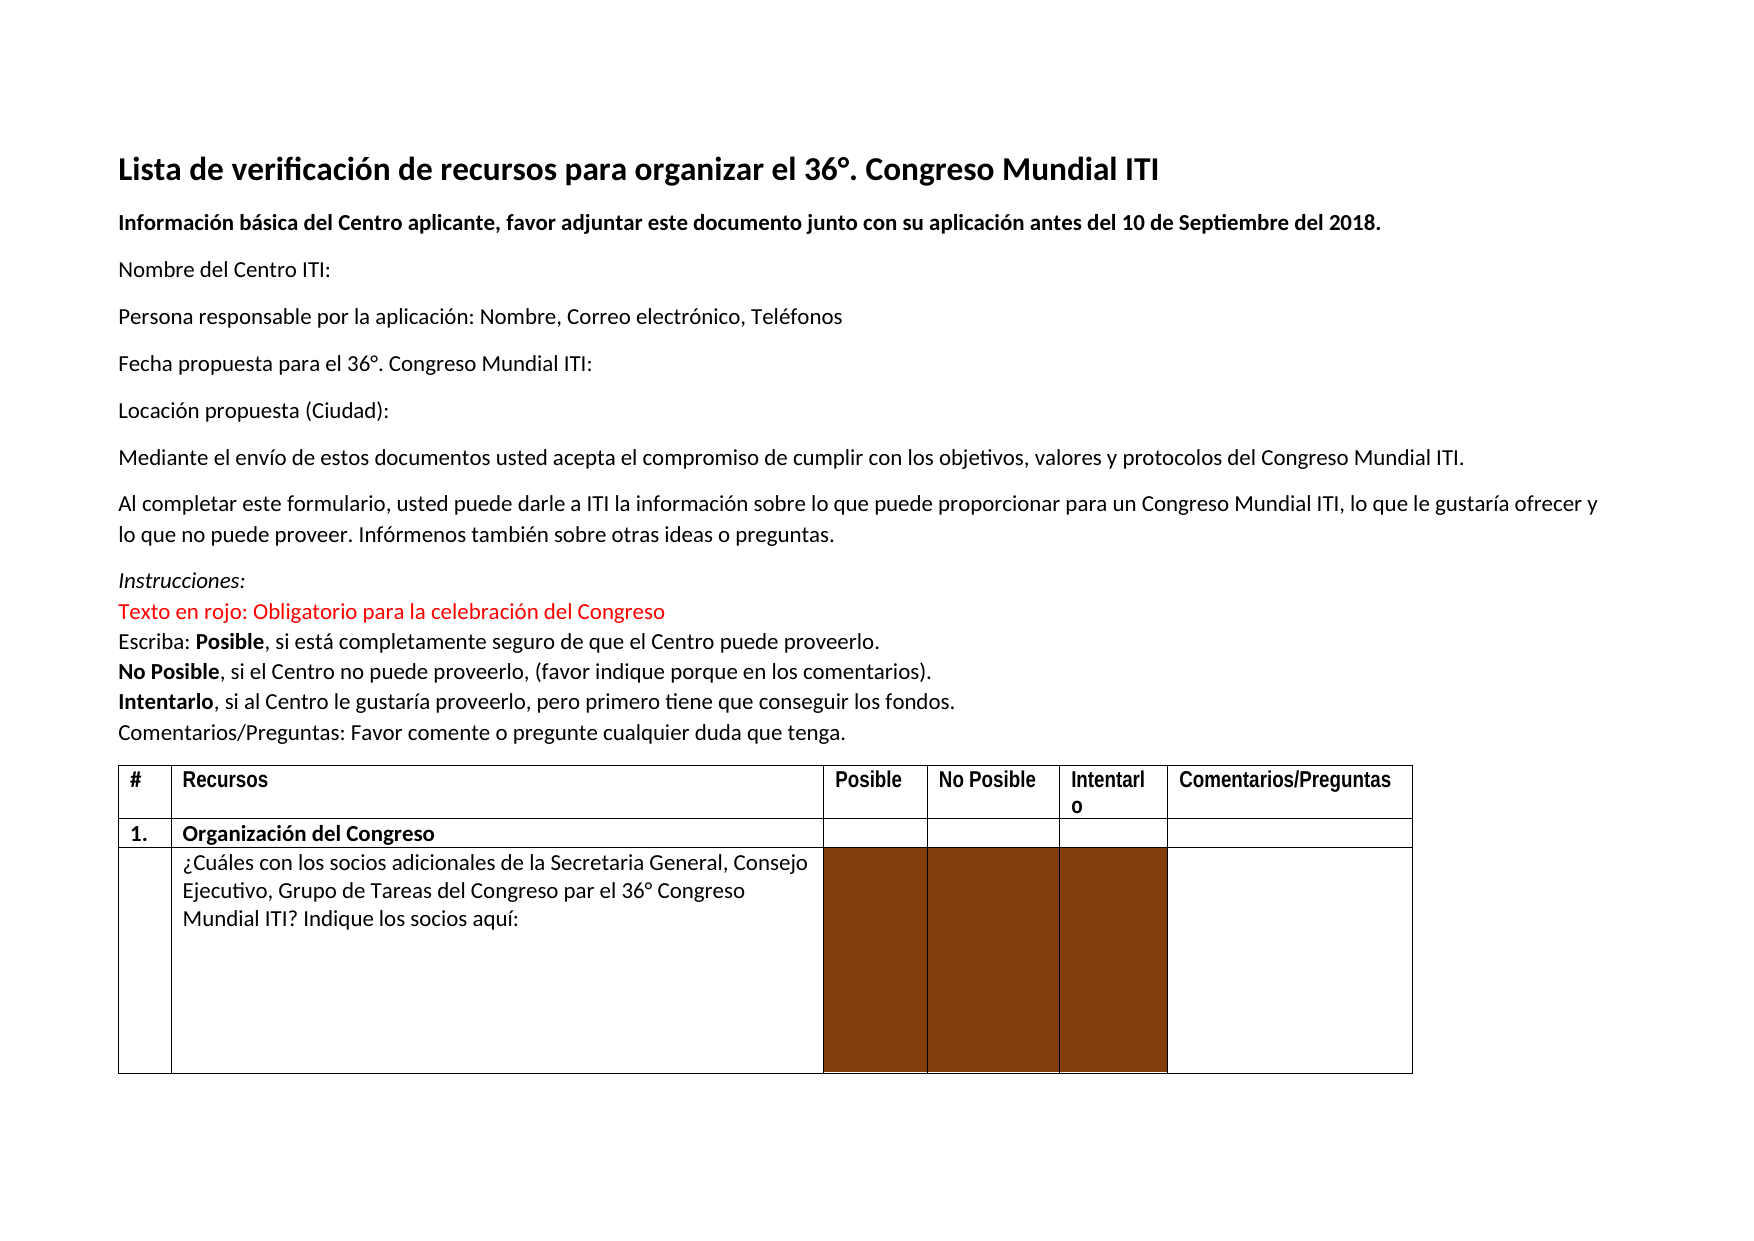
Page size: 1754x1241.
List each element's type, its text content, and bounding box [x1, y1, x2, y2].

table_cell [928, 819, 1059, 847]
table_cell [824, 819, 927, 847]
table_cell Organización del Congreso [172, 819, 823, 847]
text Mediante el envío de estos documentos usted acepta el compromiso de cumplir con los objetivos, valores y protocolos del Congreso Mundial ITI. [118, 443, 1606, 471]
text Nombre del Centro ITI: [118, 255, 1606, 283]
table_cell [119, 848, 171, 1072]
table_header Recursos [172, 766, 823, 818]
text Lista de verificación de recursos para organizar el 36°. Congreso Mundial ITI [118, 148, 1606, 188]
table_cell ¿Cuáles con los socios adicionales de la Secretaria General, Consejo Ejecutivo, Grupo de Tareas del Congreso par el 36° Congreso Mundial ITI? Indique los socios aquí: [172, 848, 823, 1072]
table_header Comentarios/Preguntas [1168, 766, 1412, 818]
table_cell [928, 848, 1059, 1072]
table_cell [824, 848, 927, 1072]
text Persona responsable por la aplicación: Nombre, Correo electrónico, Teléfonos [118, 302, 1606, 330]
text Fecha propuesta para el 36°. Congreso Mundial ITI: [118, 349, 1606, 377]
table_cell [1168, 819, 1412, 847]
table_header Posible [824, 766, 927, 818]
table_header Intentarlo [1060, 766, 1167, 818]
text Al completar este formulario, usted puede darle a ITI la información sobre lo que puede proporcionar para un Congreso Mundial ITI, lo que le gustaría ofrecer y lo que no puede proveer. Infórmenos también sobre otras ideas o preguntas. [118, 489, 1606, 548]
text Información básica del Centro aplicante, favor adjuntar este documento junto con su aplicación antes del 10 de Septiembre del 2018. [118, 208, 1606, 236]
table_cell [1060, 819, 1167, 847]
text Locación propuesta (Ciudad): [118, 396, 1606, 424]
table_cell [1060, 848, 1167, 1072]
text Instrucciones: Texto en rojo: Obligatorio para la celebración del Congreso Escriba: Posible, si está completamente seguro de que el Centro puede proveerlo. No Posible, si el Centro no puede proveerlo, (favor indique porque en los comentarios). Intentarlo, si al Centro le gustaría proveerlo, pero primero tiene que conseguir los fondos. Comentarios/Preguntas: Favor comente o pregunte cualquier duda que tenga. [118, 567, 1606, 746]
table_header No Posible [928, 766, 1059, 818]
table_header # [119, 766, 171, 818]
table_cell 1. [119, 819, 171, 847]
table_cell [1168, 848, 1412, 1072]
